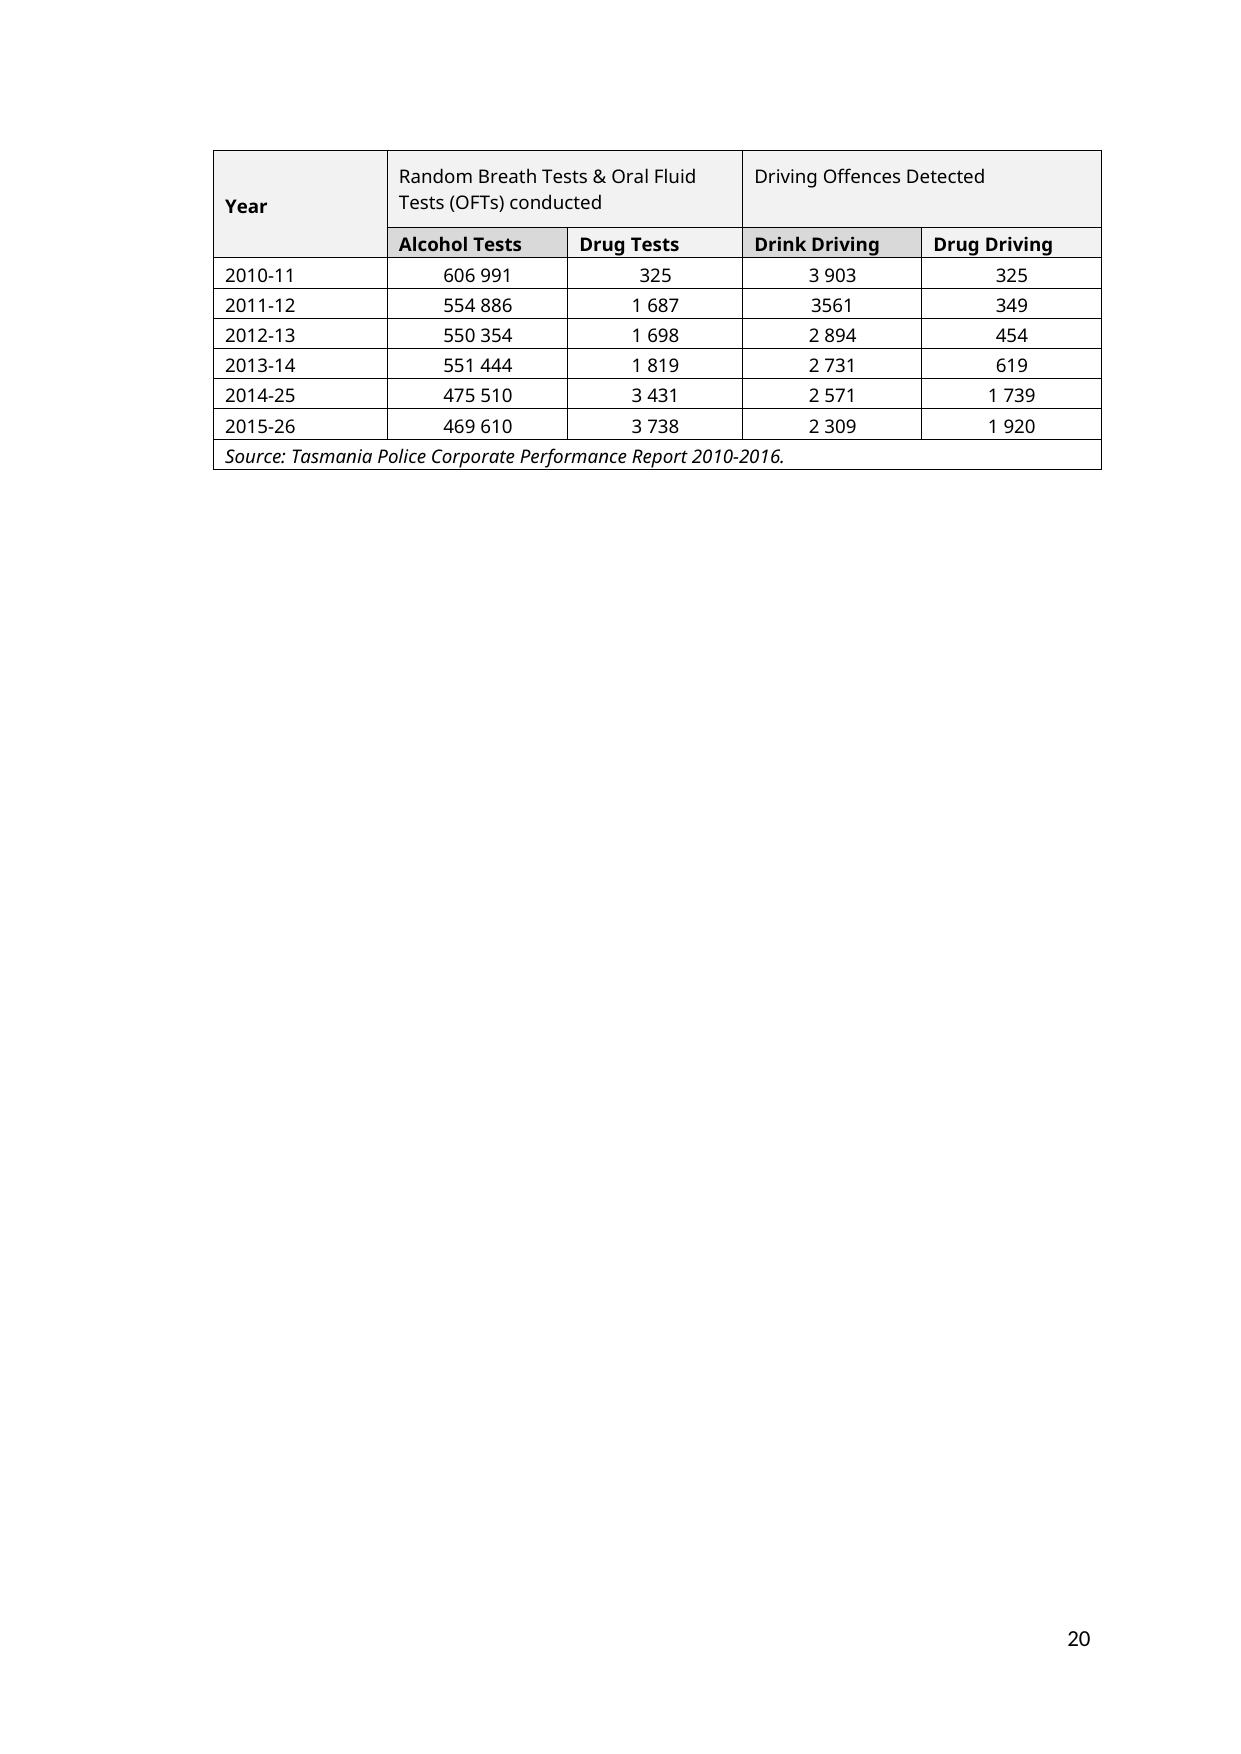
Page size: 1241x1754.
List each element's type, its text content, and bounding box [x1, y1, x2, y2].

table_cell 554 886 [388, 289, 567, 318]
table_cell 2 571 [743, 379, 921, 408]
table_cell 2010-11 [214, 258, 387, 287]
table_cell Drug Driving [922, 228, 1101, 257]
table_cell 325 [568, 258, 742, 287]
table_cell 1 920 [922, 409, 1101, 438]
table_cell 619 [922, 349, 1101, 378]
table_cell Drink Driving [743, 228, 921, 257]
table_header Random Breath Tests & Oral Fluid Tests (OFTs) conducted [388, 151, 742, 227]
table_cell 2014-25 [214, 379, 387, 408]
table_cell Alcohol Tests [388, 228, 567, 257]
table_cell 2015-26 [214, 409, 387, 438]
table_cell 3 431 [568, 379, 742, 408]
table_cell 325 [922, 258, 1101, 287]
table_cell 2 731 [743, 349, 921, 378]
table_cell 3561 [743, 289, 921, 318]
table_cell 2012-13 [214, 319, 387, 348]
table_cell 3 738 [568, 409, 742, 438]
table_cell 2 894 [743, 319, 921, 348]
table_cell 2011-12 [214, 289, 387, 318]
table_cell 1 739 [922, 379, 1101, 408]
table_cell 551 444 [388, 349, 567, 378]
table_cell 3 903 [743, 258, 921, 287]
table_cell Drug Tests [568, 228, 742, 257]
table_cell 550 354 [388, 319, 567, 348]
table_cell 475 510 [388, 379, 567, 408]
table_cell 1 819 [568, 349, 742, 378]
table_cell 2013-14 [214, 349, 387, 378]
table_header Year [214, 151, 387, 257]
table_cell 349 [922, 289, 1101, 318]
table_cell 454 [922, 319, 1101, 348]
table_cell 469 610 [388, 409, 567, 438]
table_cell 606 991 [388, 258, 567, 287]
table_cell 1 698 [568, 319, 742, 348]
table_cell Source: Tasmania Police Corporate Performance Report 2010-2016. [214, 440, 1101, 469]
table_cell 1 687 [568, 289, 742, 318]
table_cell 2 309 [743, 409, 921, 438]
table_header Driving Offences Detected [743, 151, 1101, 227]
